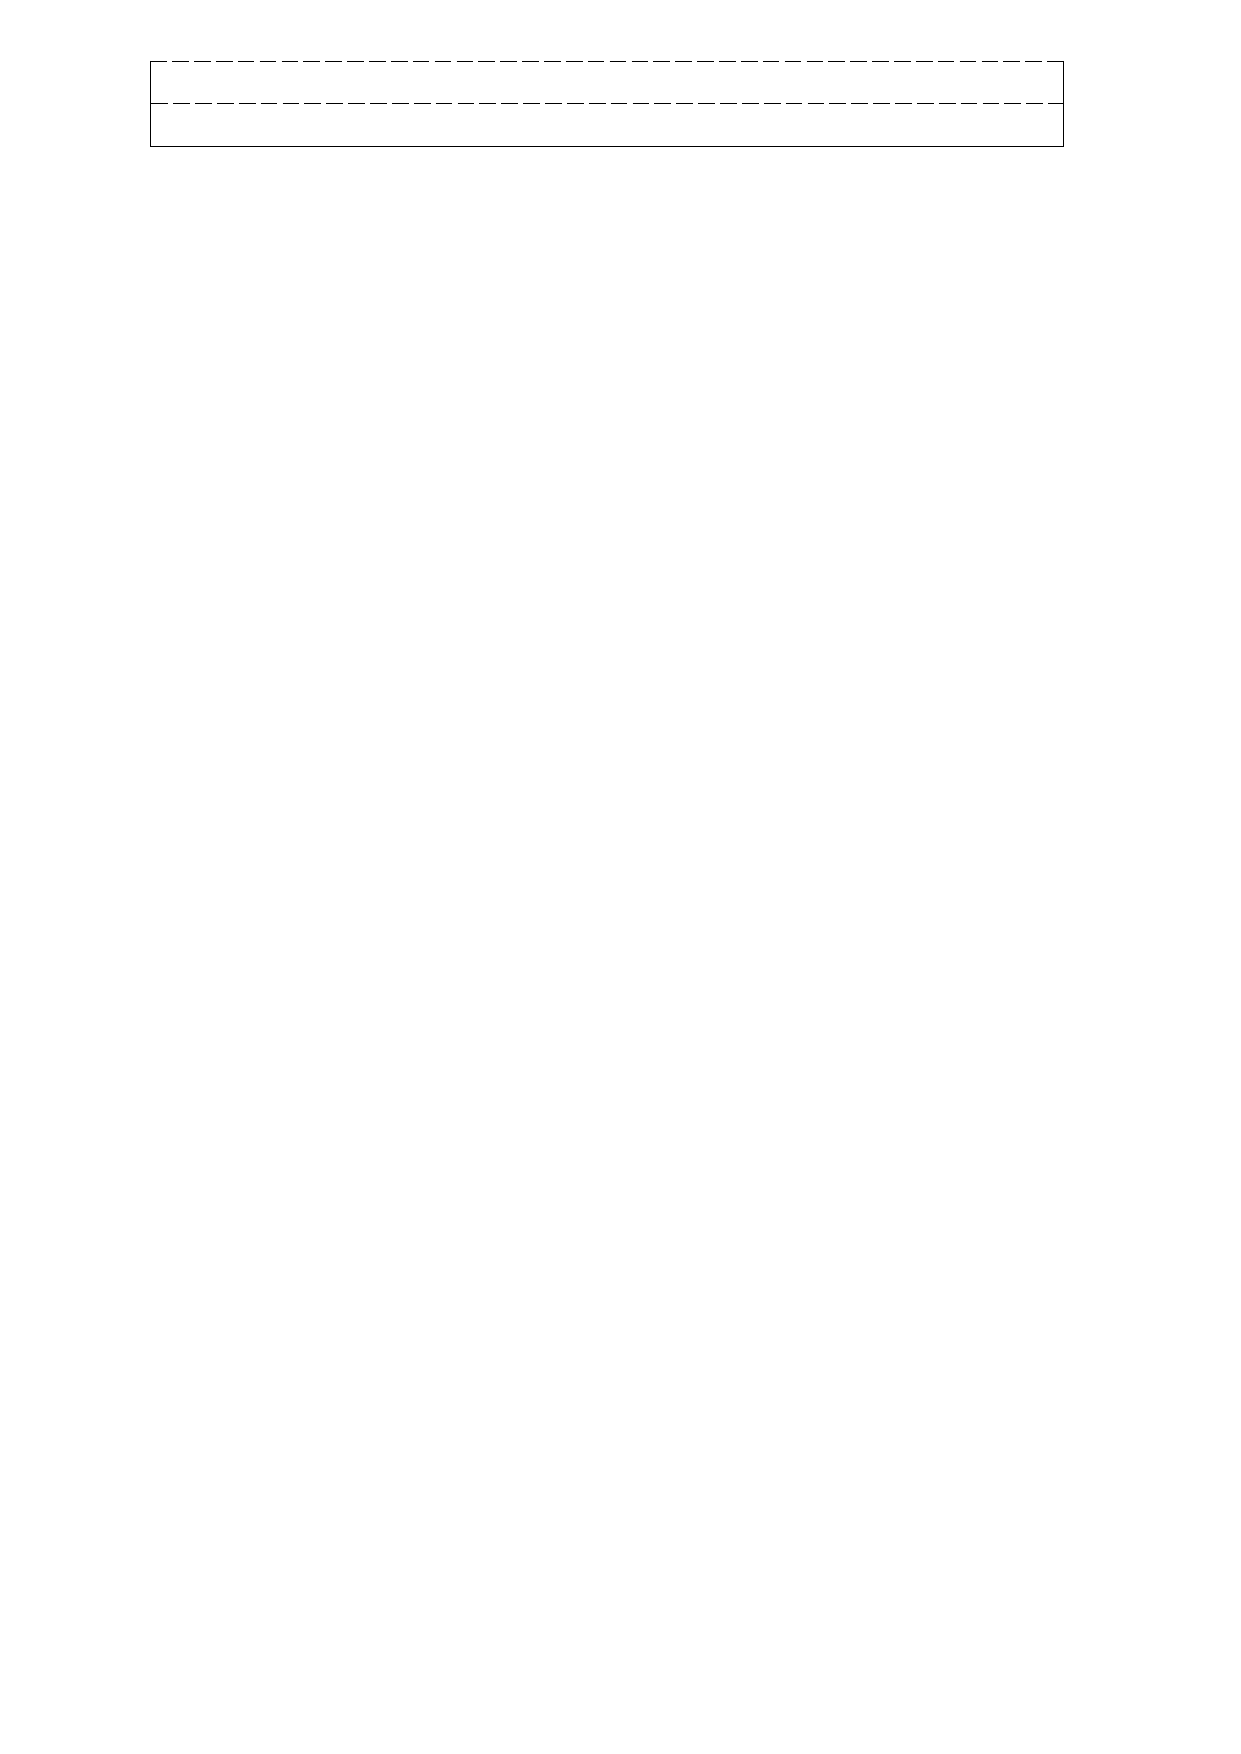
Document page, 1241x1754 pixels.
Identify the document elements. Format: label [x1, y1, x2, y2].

table_cell [151, 103, 1063, 146]
table_cell [151, 61, 1063, 103]
